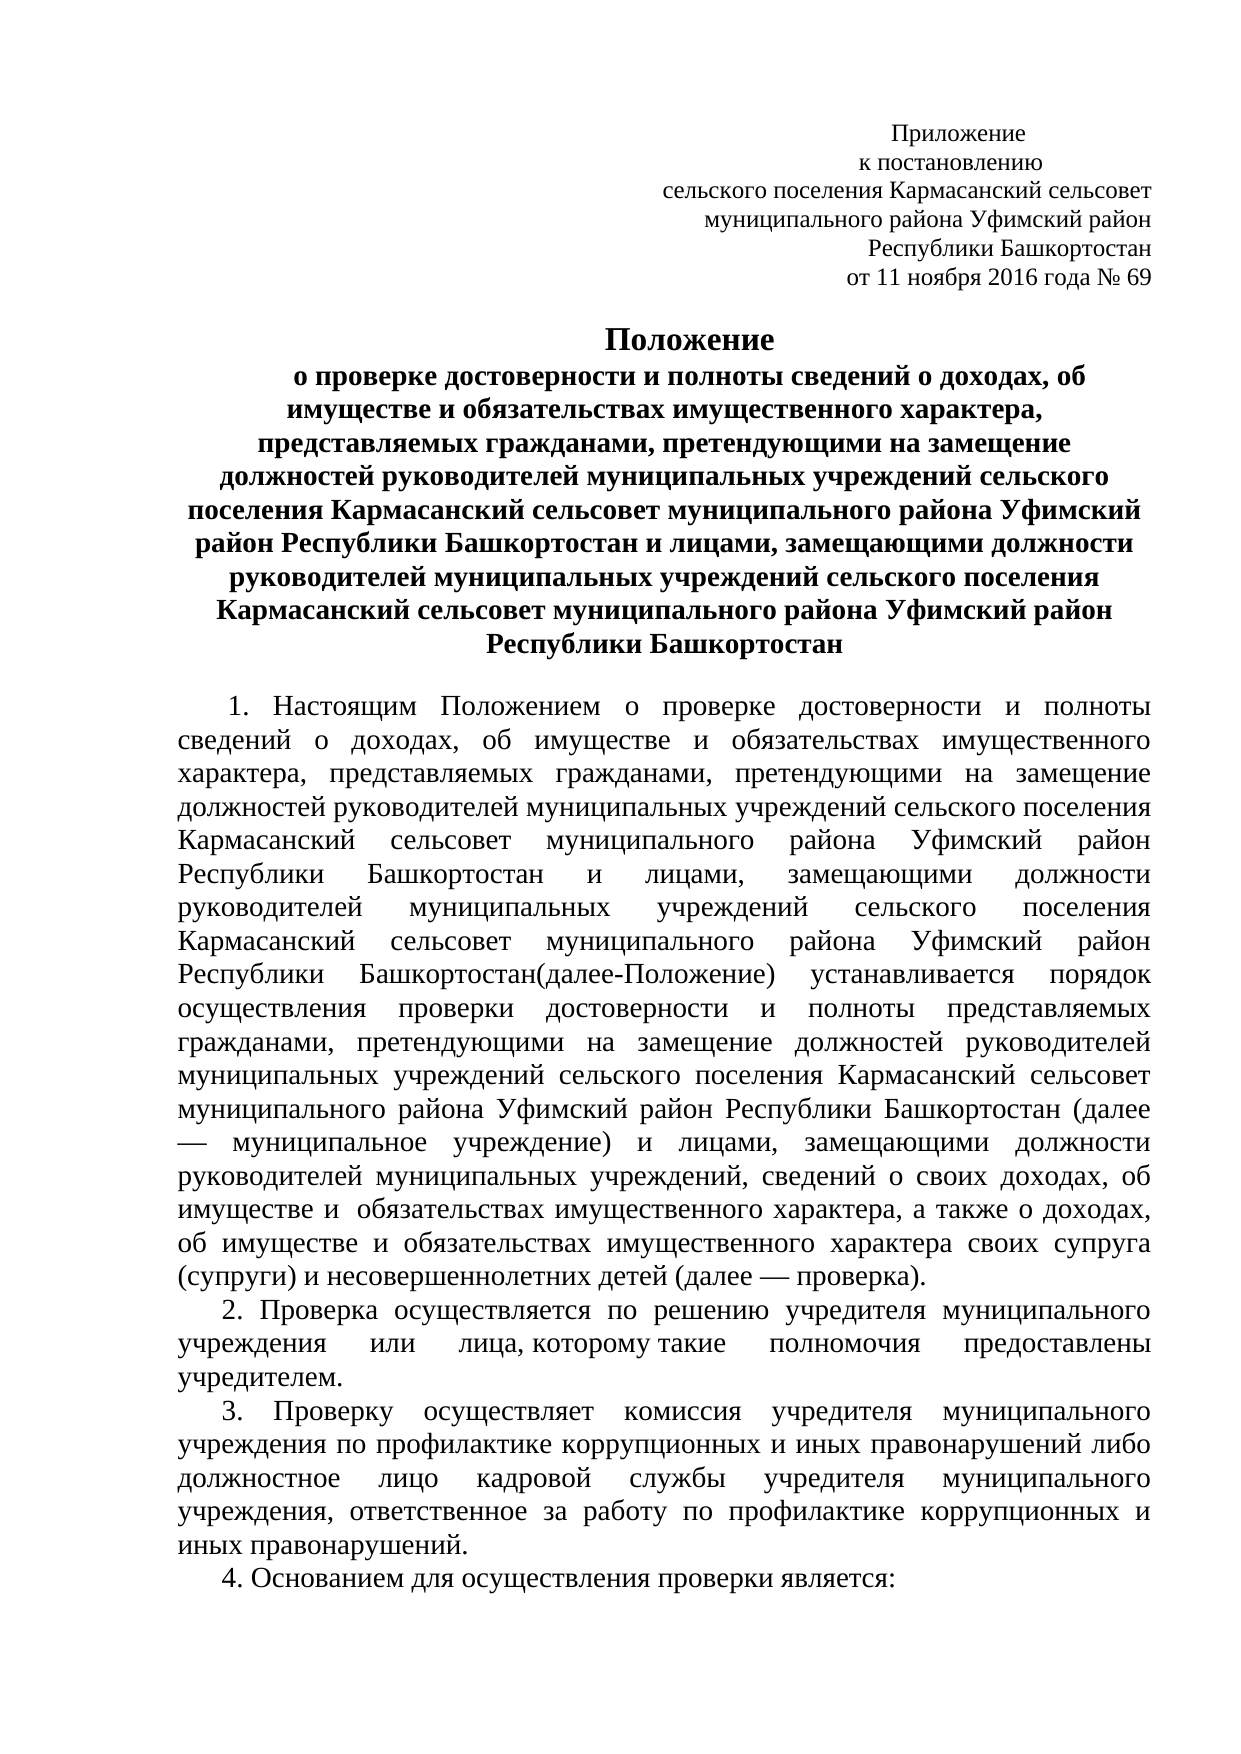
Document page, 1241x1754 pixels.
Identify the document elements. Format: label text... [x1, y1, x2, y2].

text 4. Основанием для осуществления проверки является: [177, 1560, 1152, 1594]
text сельского поселения Кармасанский сельсовет [177, 176, 1152, 204]
text к постановлению [177, 147, 1152, 176]
text муниципального района Уфимский район [177, 204, 1152, 233]
text 1. Настоящим Положением о проверке достоверности и полноты сведений о доходах, об имуществе и обязательствах имущественного характера, представляемых гражданами, претендующими на замещение должностей руководителей муниципальных учреждений сельского поселения Кармасанский сельсовет муниципального района Уфимский район Республики Башкортостан и лицами, замещающими должности руководителей муниципальных учреждений сельского поселения Кармасанский сельсовет муниципального района Уфимский район Республики Башкортостан(далее-Положение) устанавливается порядок осуществления проверки достоверности и полноты представляемых гражданами, претендующими на замещение должностей руководителей муниципальных учреждений сельского поселения Кармасанский сельсовет муниципального района Уфимский район Республики Башкортостан (далее — муниципальное учреждение) и лицами, замещающими должности руководителей муниципальных учреждений, сведений о своих доходах, об имуществе и обязательствах имущественного характера, а также о доходах, об имуществе и обязательствах имущественного характера своих супруга (супруги) и несовершеннолетних детей (далее — проверка). [177, 688, 1152, 1292]
text о проверке достоверности и полноты сведений о доходах, об имуществе и обязательствах имущественного характера, представляемых гражданами, претендующими на замещение должностей руководителей муниципальных учреждений сельского поселения Кармасанский сельсовет муниципального района Уфимский район Республики Башкортостан и лицами, замещающими должности руководителей муниципальных учреждений сельского поселения Кармасанский сельсовет муниципального района Уфимский район Республики Башкортостан [177, 358, 1152, 659]
text 2. Проверка осуществляется по решению учредителя муниципального учреждения или лица, которому такие полномочия предоставлены учредителем. [177, 1292, 1152, 1393]
text Приложение [177, 118, 1152, 147]
text от 11 ноября 2016 года № 69 [177, 262, 1152, 291]
text Положение [177, 319, 1152, 358]
text Республики Башкортостан [177, 233, 1152, 262]
text 3. Проверку осуществляет комиссия учредителя муниципального учреждения по профилактике коррупционных и иных правонарушений либо должностное лицо кадровой службы учредителя муниципального учреждения, ответственное за работу по профилактике коррупционных и иных правонарушений. [177, 1393, 1152, 1560]
